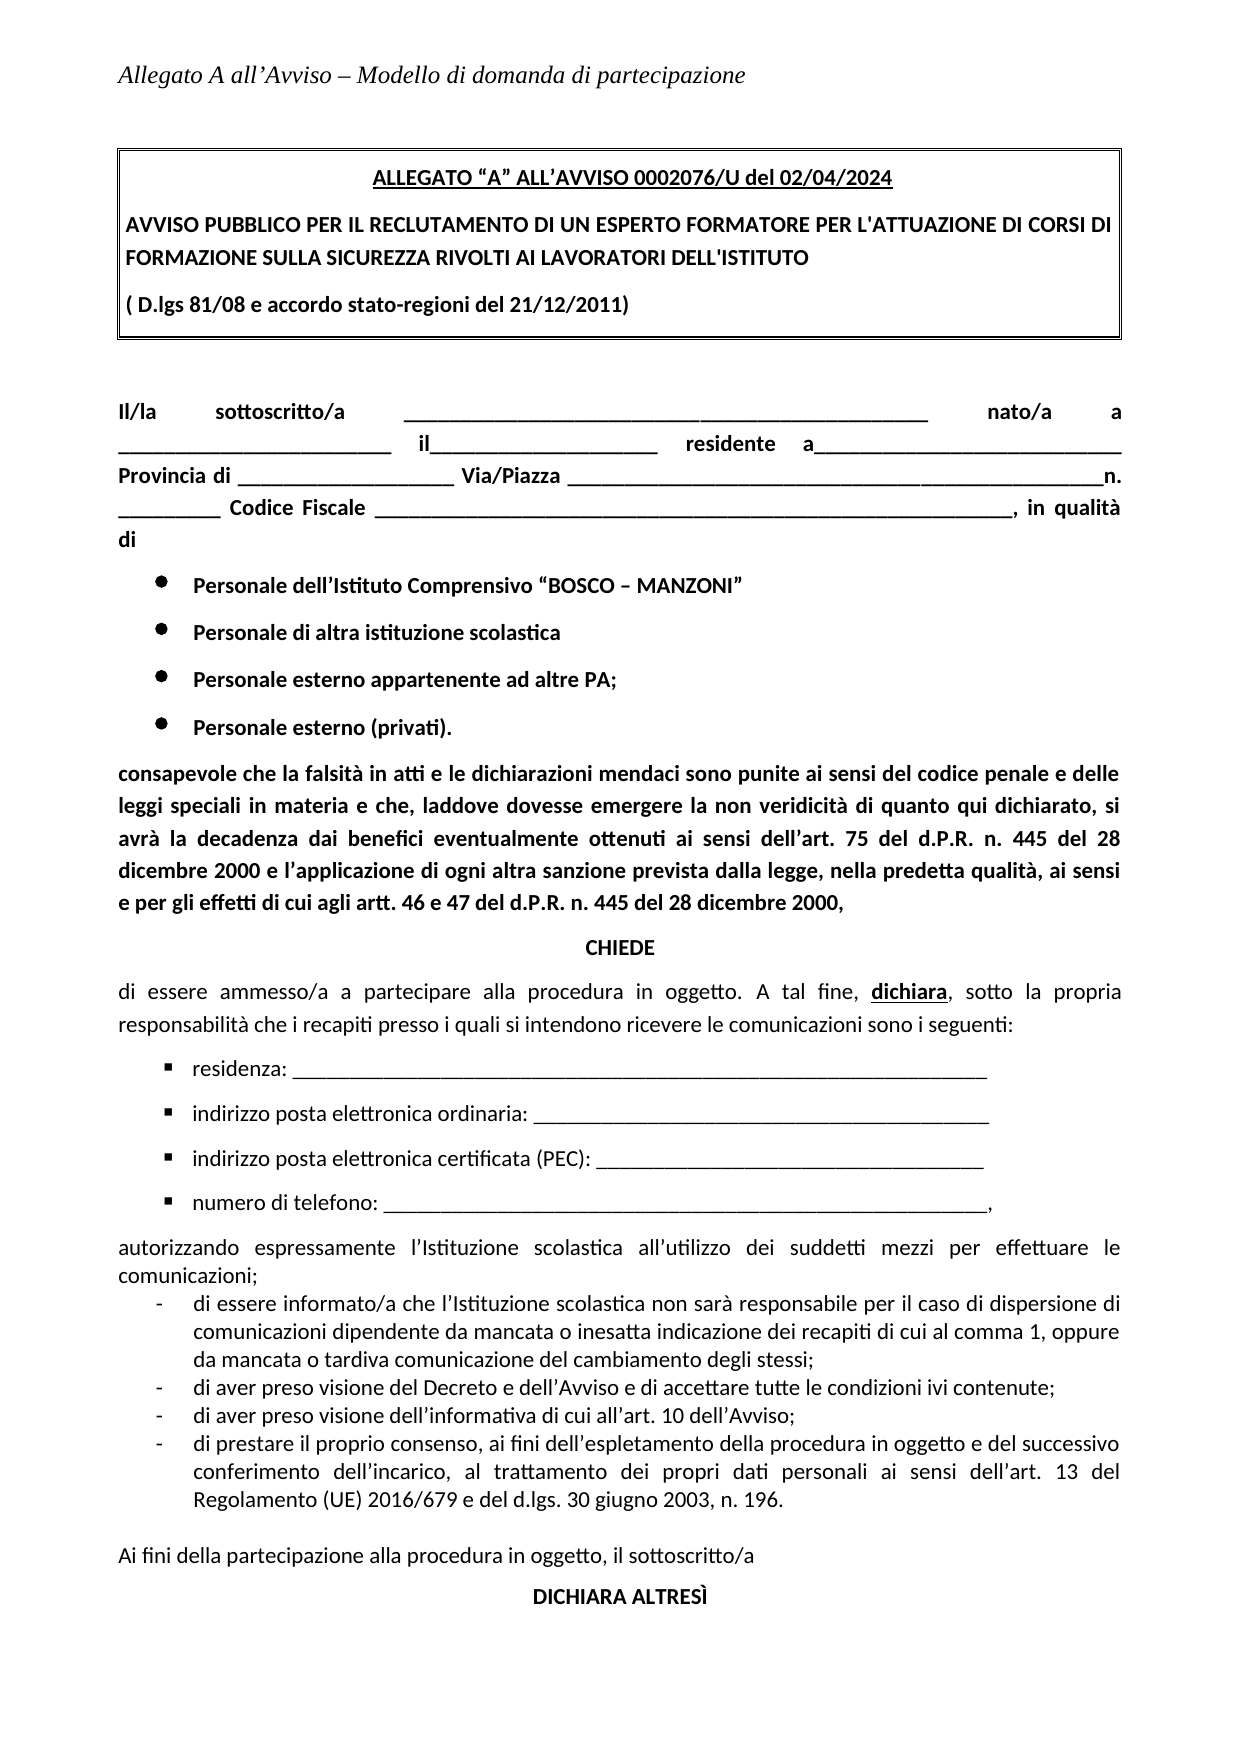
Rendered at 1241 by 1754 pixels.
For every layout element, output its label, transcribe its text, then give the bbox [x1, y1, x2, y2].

list Personale di altra istituzione scolastica [156, 617, 1122, 648]
list residenza: _____________________________________________________________ [162, 1054, 1122, 1082]
list Personale esterno appartenente ad altre PA; [156, 665, 1122, 695]
text DICHIARA ALTRESÌ [118, 1582, 1122, 1610]
list di aver preso visione dell’informativa di cui all’art. 10 dell’Avviso; [156, 1401, 1122, 1429]
list Personale esterno (privati). [156, 712, 1122, 742]
table_header ALLEGATO “A” ALL’AVVISO 0002076/U del 02/04/2024 AVVISO PUBBLICO PER IL RECLUTAMENTO DI UN ESPERTO FORMATORE PER L'ATTUAZIONE DI CORSI DI FORMAZIONE SULLA SICUREZZA RIVOLTI AI LAVORATORI DELL'ISTITUTO ( D.lgs 81/08 e accordo stato-regioni del 21/12/2011) [120, 151, 1119, 336]
list di aver preso visione del Decreto e dell’Avviso e di accettare tutte le condizioni ivi contenute; [156, 1373, 1122, 1401]
text autorizzando espressamente l’Istituzione scolastica all’utilizzo dei suddetti mezzi per effettuare le comunicazioni; [118, 1233, 1122, 1289]
list Personale dell’Istituto Comprensivo “BOSCO – MANZONI” [156, 570, 1122, 601]
text consapevole che la falsità in atti e le dichiarazioni mendaci sono punite ai sensi del codice penale e delle leggi speciali in materia e che, laddove dovesse emergere la non veridicità di quanto qui dichiarato, si avrà la decadenza dai benefici eventualmente ottenuti ai sensi dell’art. 75 del d.P.R. n. 445 del 28 dicembre 2000 e l’applicazione di ogni altra sanzione prevista dalla legge, nella predetta qualità, ai sensi e per gli effetti di cui agli artt. 46 e 47 del d.P.R. n. 445 del 28 dicembre 2000, [118, 759, 1122, 916]
text Ai fini della partecipazione alla procedura in oggetto, il sottoscritto/a [118, 1541, 1122, 1569]
list di essere informato/a che l’Istituzione scolastica non sarà responsabile per il caso di dispersione di comunicazioni dipendente da mancata o inesatta indicazione dei recapiti di cui al comma 1, oppure da mancata o tardiva comunicazione del cambiamento degli stessi; [156, 1289, 1122, 1373]
text di essere ammesso/a a partecipare alla procedura in oggetto. A tal fine, dichiara, sotto la propria responsabilità che i recapiti presso i quali si intendono ricevere le comunicazioni sono i seguenti: [118, 977, 1122, 1038]
text Il/la sottoscritto/a ______________________________________________ nato/a a ________________________ il____________________ residente a___________________________ Provincia di ___________________ Via/Piazza _______________________________________________n. _________ Codice Fiscale ________________________________________________________, in qualità di [118, 397, 1122, 553]
list di prestare il proprio consenso, ai fini dell’espletamento della procedura in oggetto e del successivo conferimento dell’incarico, al trattamento dei propri dati personali ai sensi dell’art. 13 del Regolamento (UE) 2016/679 e del d.lgs. 30 giugno 2003, n. 196. [156, 1429, 1122, 1513]
list indirizzo posta elettronica certificata (PEC): __________________________________ [162, 1144, 1122, 1172]
text CHIEDE [118, 933, 1122, 961]
list numero di telefono: _____________________________________________________, [162, 1188, 1122, 1216]
list indirizzo posta elettronica ordinaria: ________________________________________ [162, 1099, 1122, 1127]
